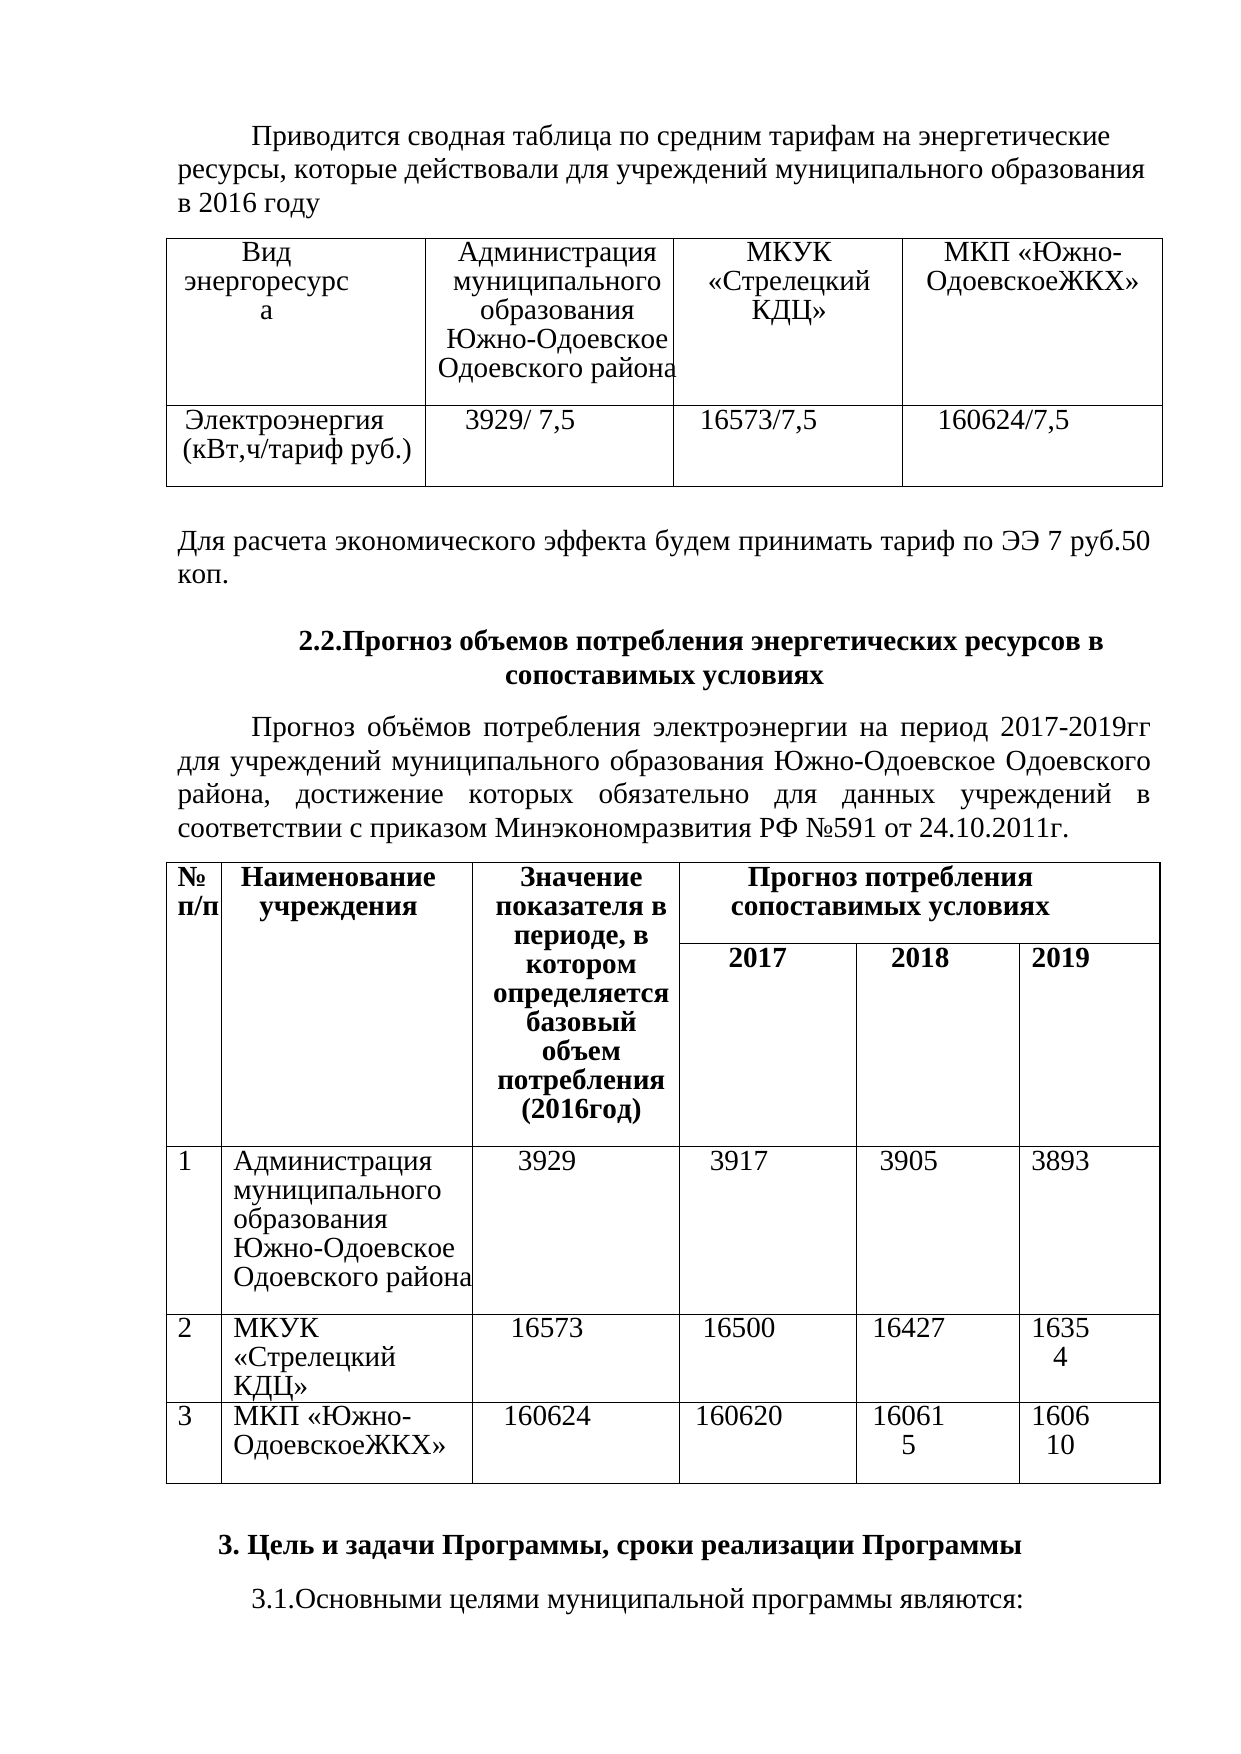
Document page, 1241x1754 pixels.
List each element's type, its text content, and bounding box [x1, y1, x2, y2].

table_header МКУК «Стрелецкий КДЦ» [674, 239, 902, 405]
table_cell 160624/7,5 [903, 406, 1162, 486]
table_cell 16427 [857, 1315, 1019, 1402]
table_cell 3929 [473, 1147, 679, 1314]
table_header Прогноз потребления сопоставимых условиях [680, 863, 1159, 943]
table_cell 16573 [473, 1315, 679, 1402]
table_header Значение показателя в периоде, в котором определяется базовый объем потребления (2016год) [473, 863, 679, 1146]
table_cell 2 [167, 1315, 221, 1402]
table_cell 2018 [857, 944, 1019, 1146]
table_cell 3905 [857, 1147, 1019, 1314]
table_cell 3893 [1020, 1147, 1159, 1314]
table_cell 1 [167, 1147, 221, 1314]
table_header МКП «Южно-ОдоевскоеЖКХ» [903, 239, 1162, 405]
table_cell Электроэнергия (кВт,ч/тариф руб.) [167, 406, 425, 486]
table_cell 3929/ 7,5 [426, 406, 673, 486]
table_cell 160610 [1020, 1403, 1159, 1483]
text Прогноз объёмов потребления электроэнергии на период 2017-2019гг для учреждений муниципального образования Южно-Одоевское Одоевского района, достижение которых обязательно для данных учреждений в соответствии с приказом Минэкономразвития РФ №591 от 24.10.2011г. [177, 709, 1152, 843]
table_cell 160620 [680, 1403, 856, 1483]
table_cell 16500 [680, 1315, 856, 1402]
table_cell МКУК «Стрелецкий КДЦ» [222, 1315, 472, 1402]
text Для расчета экономического эффекта будем принимать тариф по ЭЭ 7 руб.50 коп. [177, 523, 1152, 590]
table_cell 3 [167, 1403, 221, 1483]
text Приводится сводная таблица по средним тарифам на энергетические ресурсы, которые действовали для учреждений муниципального образования в 2016 году [177, 118, 1152, 219]
table_cell Администрация муниципального образования Южно-Одоевское Одоевского района [222, 1147, 472, 1314]
table_cell 160624 [473, 1403, 679, 1483]
table_header № п/п [167, 863, 221, 1146]
table_header Наименование учреждения [222, 863, 472, 1146]
table_cell МКП «Южно-ОдоевскоеЖКХ» [222, 1403, 472, 1483]
subtitle 3. Цель и задачи Программы, сроки реализации Программы [148, 1534, 1092, 1559]
text 2.2.Прогноз объемов потребления энергетических ресурсов в сопоставимых условиях [177, 623, 1152, 691]
table_cell 16354 [1020, 1315, 1159, 1402]
table_header Вид энергоресурса [167, 239, 425, 405]
table_cell 2019 [1020, 944, 1159, 1146]
table_cell 2017 [680, 944, 856, 1146]
table_header Администрация муниципального образования Южно-Одоевское Одоевского района [426, 239, 673, 405]
table_cell 3917 [680, 1147, 856, 1314]
table_cell 160615 [857, 1403, 1019, 1483]
table_cell 16573/7,5 [674, 406, 902, 486]
text 3.1.Основными целями муниципальной программы являются: [177, 1581, 1152, 1614]
